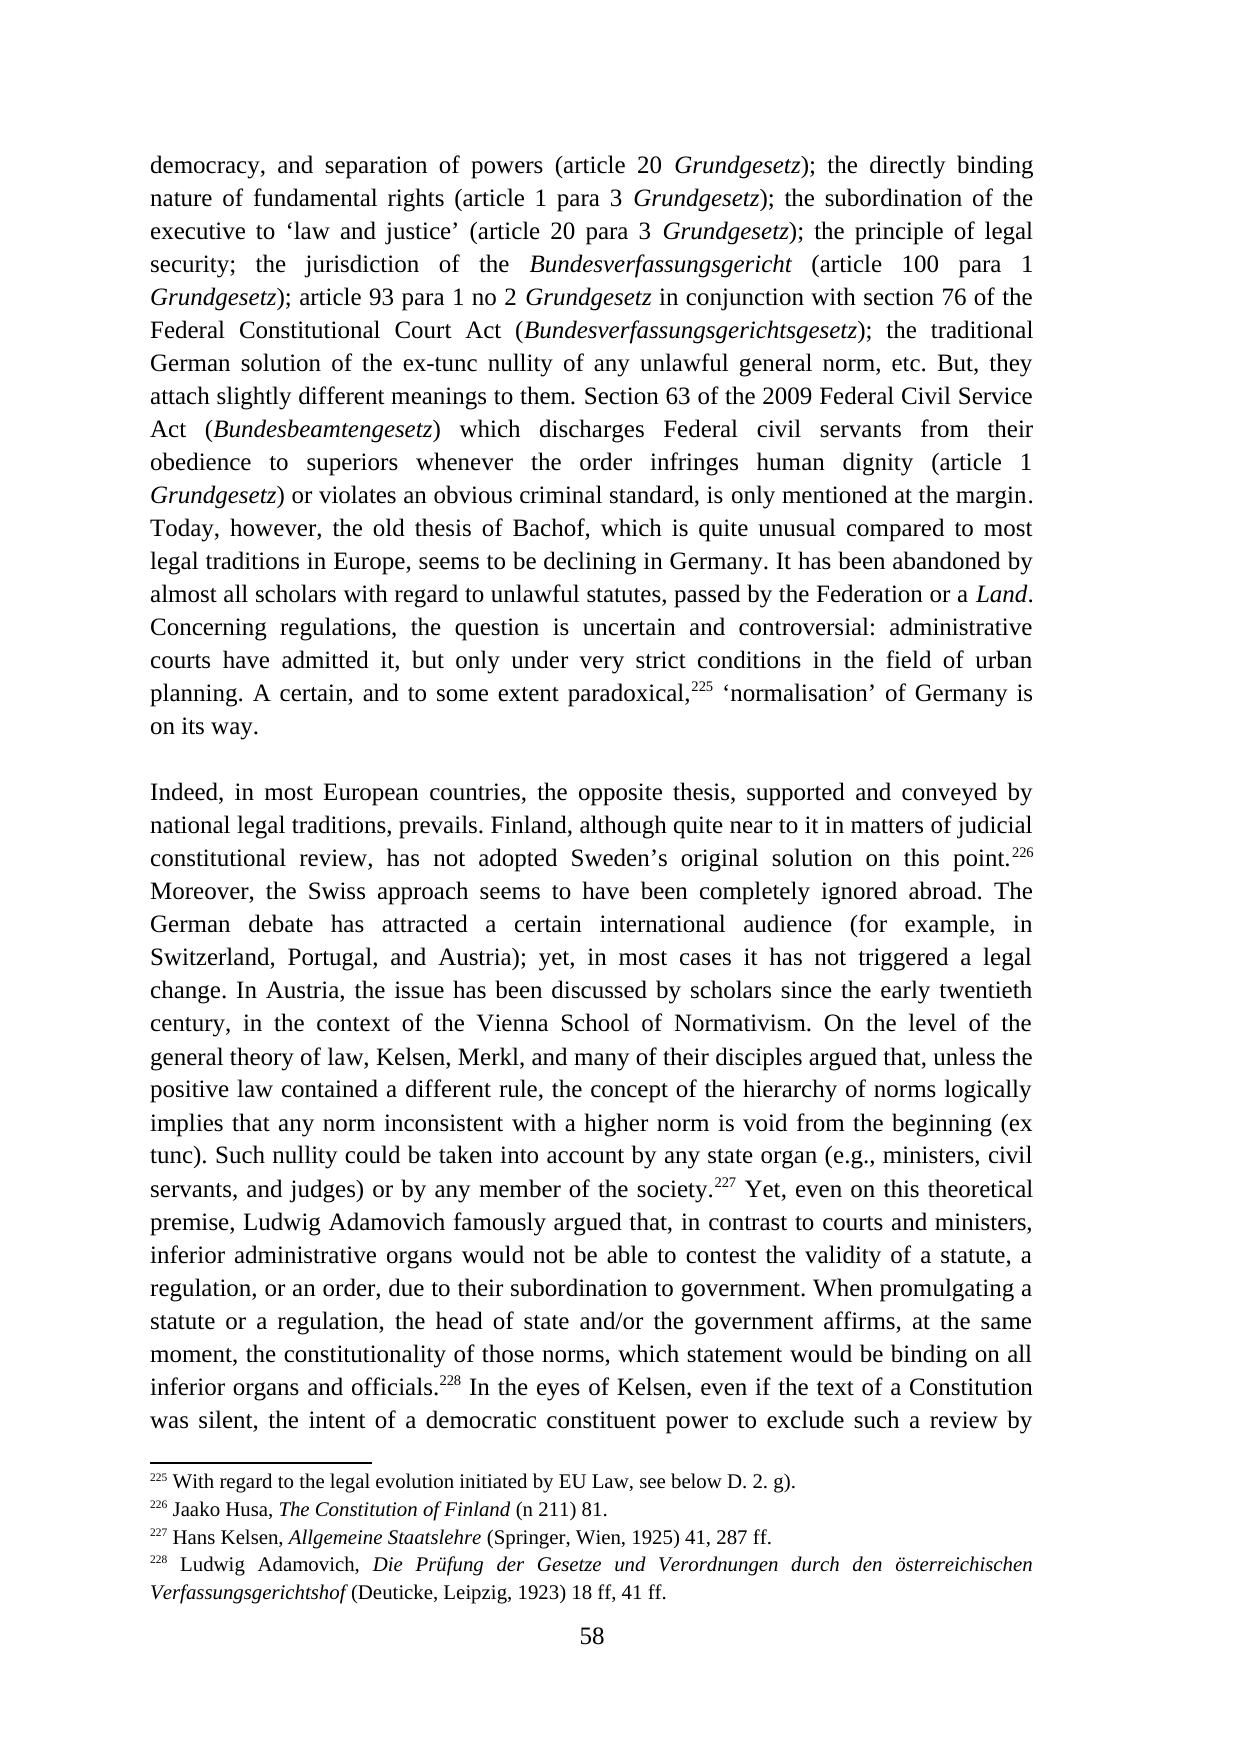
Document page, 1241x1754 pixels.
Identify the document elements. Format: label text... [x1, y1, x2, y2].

text In Germany, Italy and Portugal, the text of the Constitution does not contain a precise, and explicit, answer to the present question, but the issue has given rise to a rich, and controversial, debate. In Portugal, under the new Constitution of 1976, a considerable number of scholars, in the past and still today, admit the competence of administrative organs to ‘disapply’ an unconstitutional statute at least in a limited number of cases. In Italy, on the contrary, the Council of State and most authors tend to reject such a control with regard to the exclusive jurisdiction of the Constitution Court: unconstitutional statutes are valid and, thus, binding on the executive and ordinary courts, unless and until they have been abrogated ex nunc by the Constitutional Court (article 136 Constitution). In Germany, in light of the terrible experience of the Third Reich, and the new paramount position of the Constitution in the succeeding legal system, a series of scholars in the 1950s and 60s, amongst whom, most prominently, Otto Bachof, concluded that, in a certain cases, all administrative authorities had the right, and even the obligation, to analyse the lawfulness of post-constitutional statutes and regulations (Prüfungskompetenz der Behörden) and, if they were convinced of the inconstancy with a higher norm (Constitution, federal law, etc.), to set aside the contested norm (Verwerfungskompetenz der Behörden). Bachof put it in a nutshell: after the dramatic abuses of power under Hitler, the former German tradition of civil servants duty of obedience must be transformed with regard to the new responsibility of administrative authorities towards law, especially the Constitution. Yet, this thesis was not uncontroversial, even in post-war Germany. Some scholars totally rejected it. Others acknowledged such competence to disregard unlawful norms, but only for lower norms in certain circumstances. Still others argued, with respect to statutes in particular, that inferior administrative organs could only submit their doubts to the government. Inside the executive, the government is the only organ entitled to (and, in this kind of matter, is only entitled to) petition the Constitutional Court (of the Federation or of the Land) for a final determination. In this very vivid debate, which is still going on, most scholars refer to the same norms: the constitutional principles of Rechtsstaat, democracy, and separation of powers (article 20 Grundgesetz); the directly binding nature of fundamental rights (article 1 para 3 Grundgesetz); the subordination of the executive to ‘law and justice’ (article 20 para 3 Grundgesetz); the principle of legal security; the jurisdiction of the Bundesverfassungsgericht (article 100 para 1 Grundgesetz); article 93 para 1 no 2 Grundgesetz in conjunction with section 76 of the Federal Constitutional Court Act (Bundesverfassungsgerichtsgesetz); the traditional German solution of the ex-tunc nullity of any unlawful general norm, etc. But, they attach slightly different meanings to them. Section 63 of the 2009 Federal Civil Service Act (Bundesbeamtengesetz) which discharges Federal civil servants from their obedience to superiors whenever the order infringes human dignity (article 1 Grundgesetz) or violates an obvious criminal standard, is only mentioned at the margin. Today, however, the old thesis of Bachof, which is quite unusual compared to most legal traditions in Europe, seems to be declining in Germany. It has been abandoned by almost all scholars with regard to unlawful statutes, passed by the Federation or a Land. Concerning regulations, the question is uncertain and controversial: administrative courts have admitted it, but only under very strict conditions in the field of urban planning. A certain, and to some extent paradoxical, ‘normalisation’ of Germany is on its way. [150, 150, 1033, 740]
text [150, 777, 1033, 1433]
